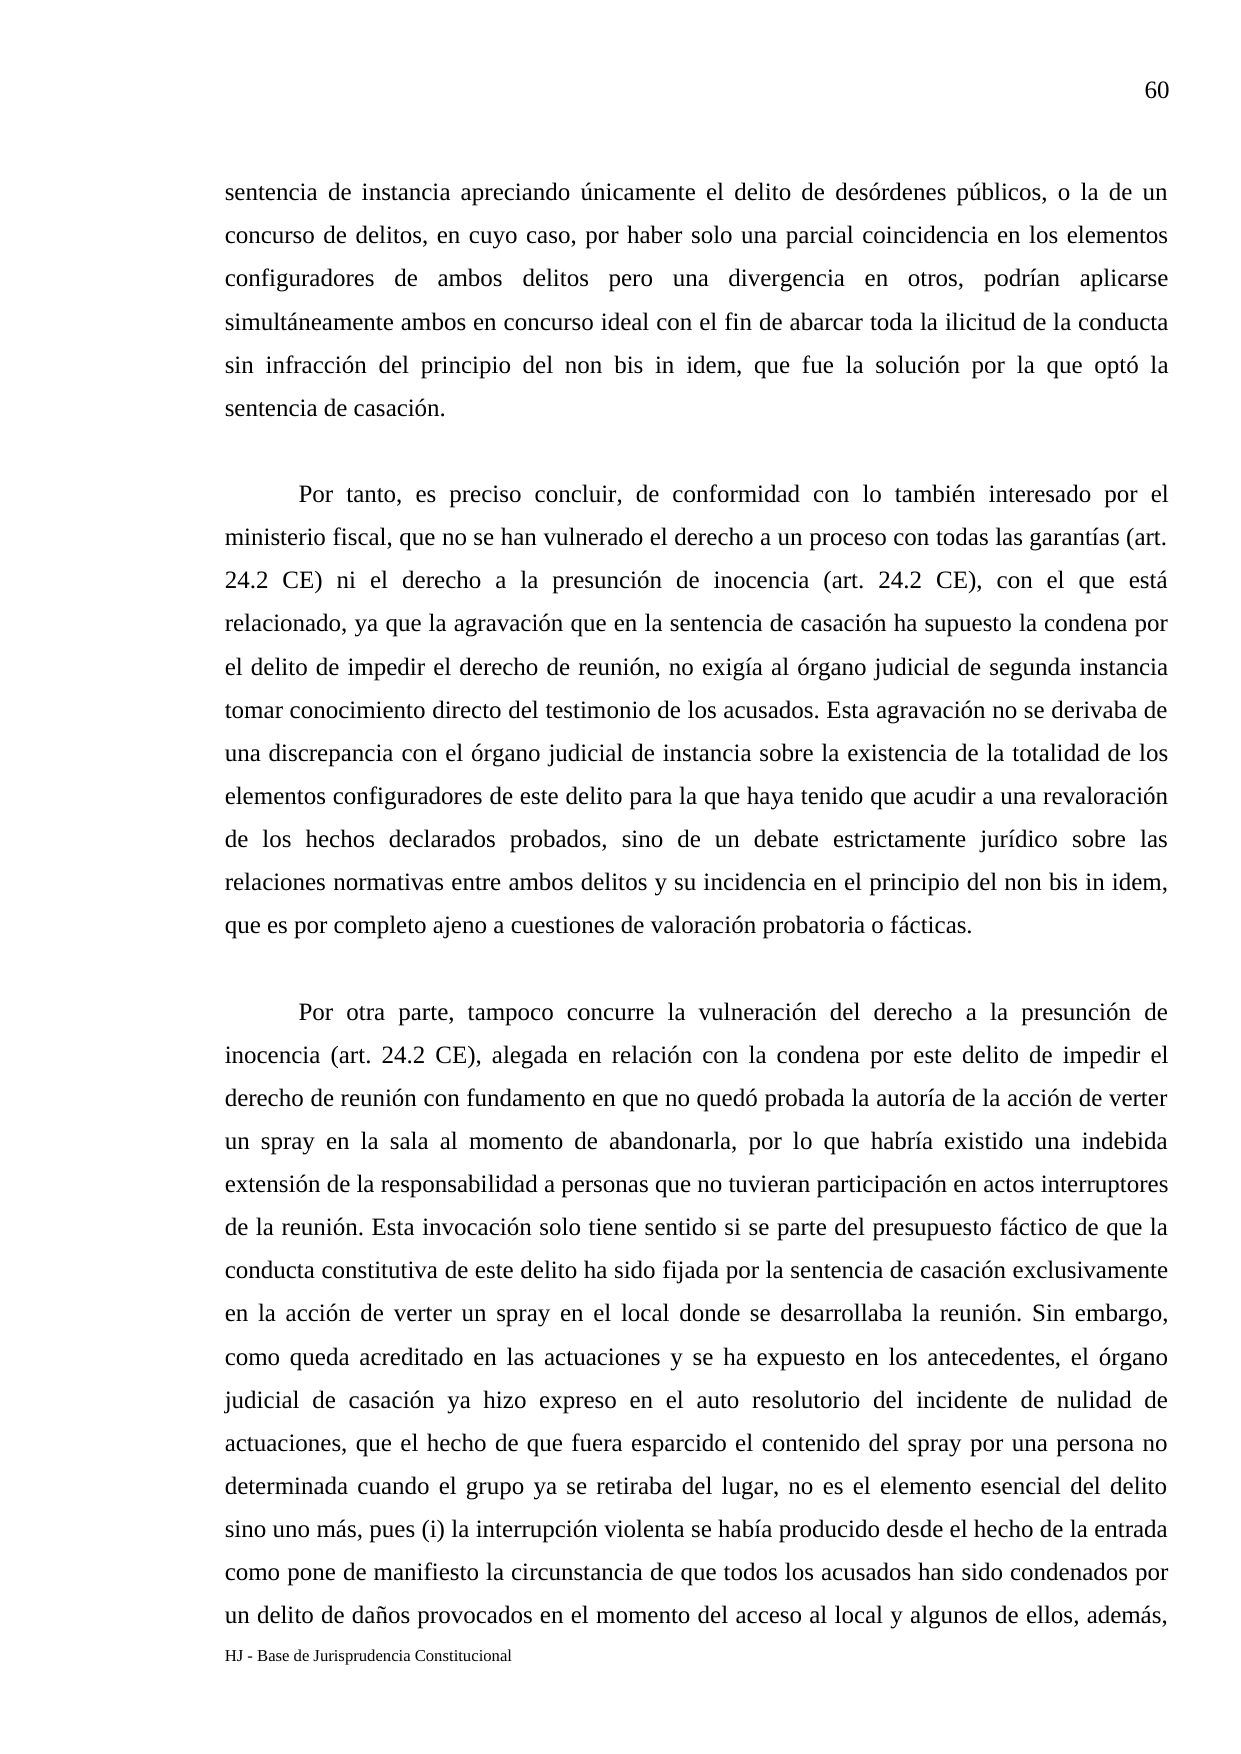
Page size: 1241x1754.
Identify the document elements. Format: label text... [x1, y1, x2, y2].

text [224, 177, 1169, 422]
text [224, 997, 1169, 1629]
text Por tanto, es preciso concluir, de conformidad con lo también interesado por el ministerio fiscal, que no se han vulnerado el derecho a un proceso con todas las garantías (art. 24.2 CE) ni el derecho a la presunción de inocencia (art. 24.2 CE), con el que está relacionado, ya que la agravación que en la sentencia de casación ha supuesto la condena por el delito de impedir el derecho de reunión, no exigía al órgano judicial de segunda instancia tomar conocimiento directo del testimonio de los acusados. Esta agravación no se derivaba de una discrepancia con el órgano judicial de instancia sobre la existencia de la totalidad de los elementos configuradores de este delito para la que haya tenido que acudir a una revaloración de los hechos declarados probados, sino de un debate estrictamente jurídico sobre las relaciones normativas entre ambos delitos y su incidencia en el principio del non bis in idem, que es por completo ajeno a cuestiones de valoración probatoria o fácticas. [224, 479, 1169, 939]
